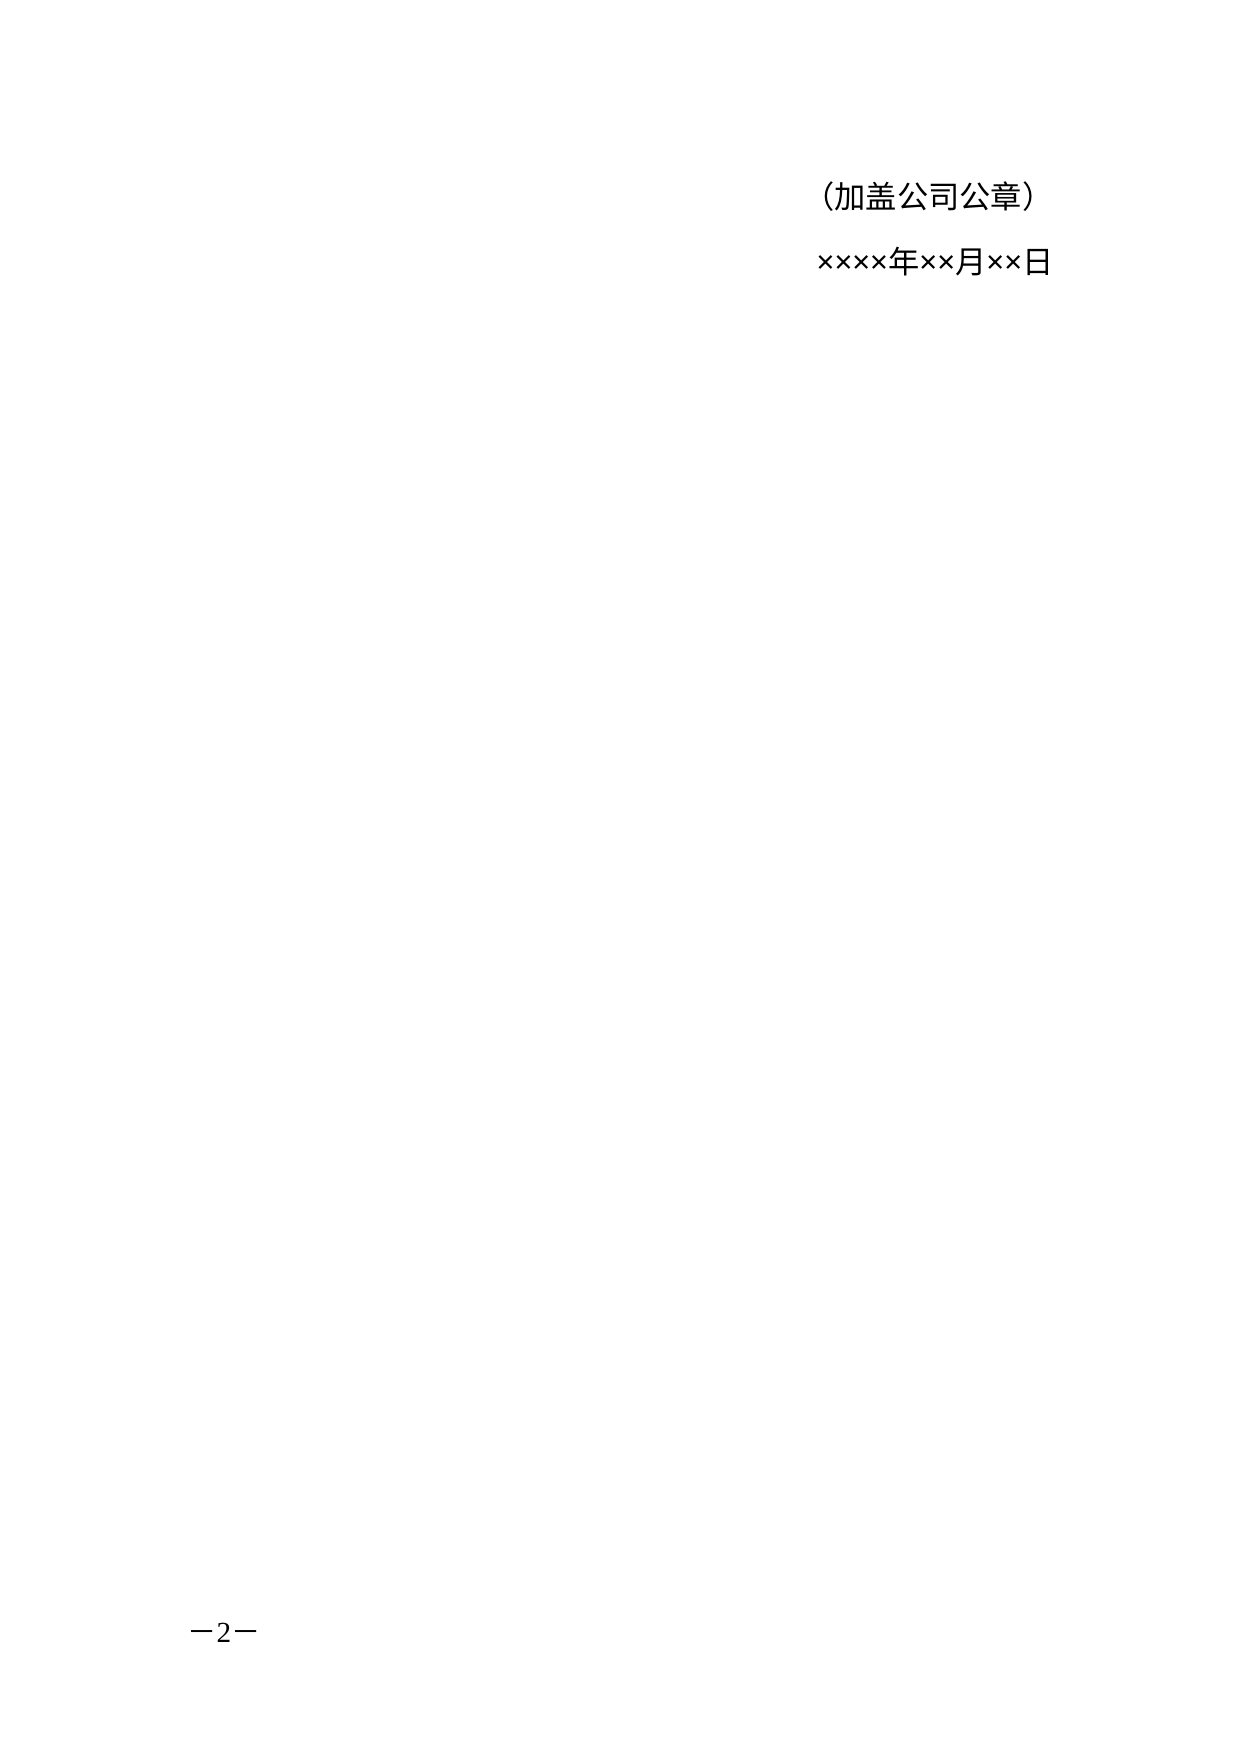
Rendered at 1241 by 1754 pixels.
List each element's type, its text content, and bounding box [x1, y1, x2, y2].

text （加盖公司公章） [187, 162, 1053, 227]
text ××××年××月××日 [187, 227, 1053, 292]
